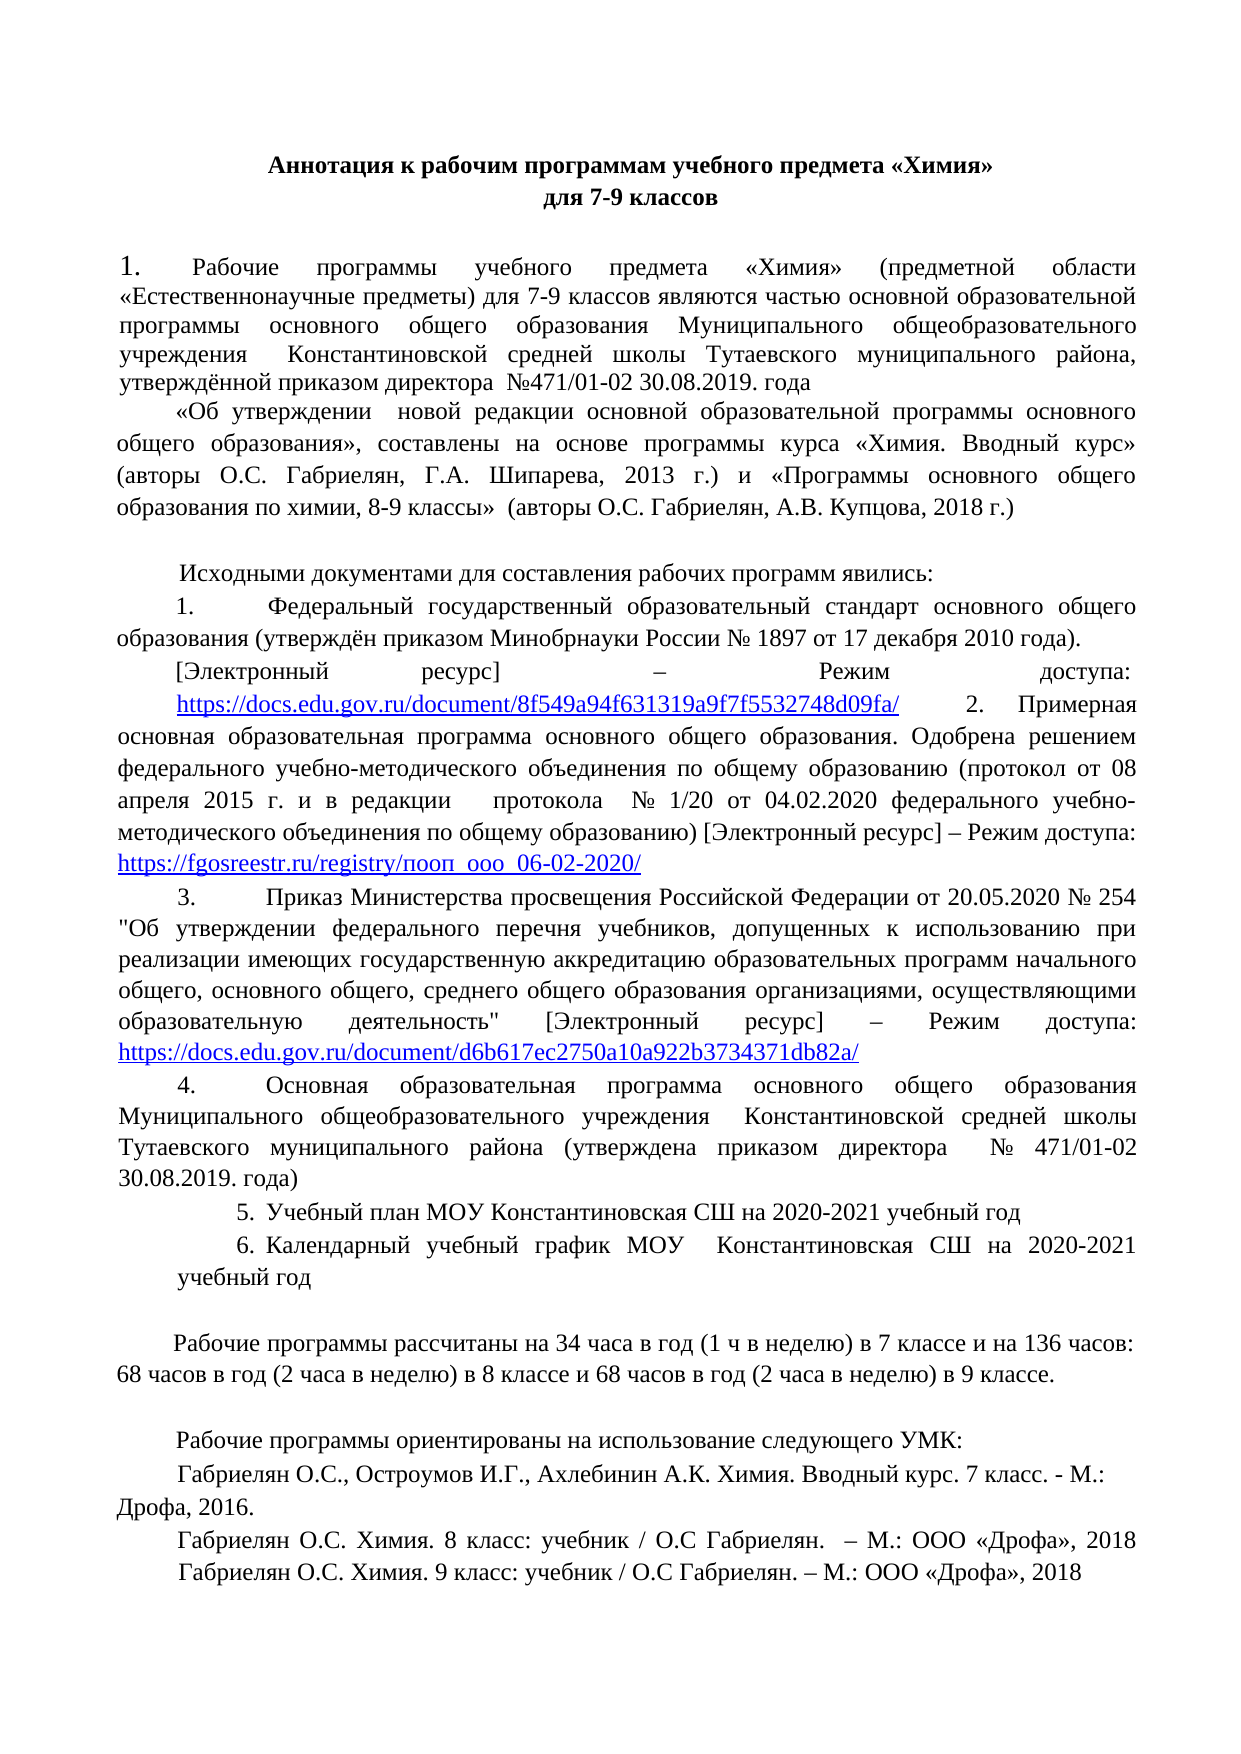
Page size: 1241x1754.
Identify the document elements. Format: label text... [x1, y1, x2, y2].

text Габриелян О.С. Химия. 8 класс: учебник / О.С Габриелян. – М.: ООО «Дрофа», 2018 Габриелян О.С. Химия. 9 класс: учебник / О.С Габриелян. – М.: ООО «Дрофа», 2018 [177, 1525, 1137, 1586]
list Учебный план МОУ Константиновская СШ на 2020-2021 учебный год [177, 1197, 1137, 1226]
text Рабочие программы рассчитаны на 34 часа в год (1 ч в неделю) в 7 классе и на 136 часов: 68 часов в год (2 часа в неделю) в 8 классе и 68 часов в год (2 часа в неделю) в 9 классе. [116, 1328, 1137, 1388]
text Габриелян О.С., Остроумов И.Г., Ахлебинин А.К. Химия. Вводный курс. 7 класс. - М.: [177, 1459, 1137, 1487]
text 1. Федеральный государственный образовательный стандарт основного общего образования (утверждён приказом Минобрнауки России № 1897 от 17 декабря 2010 года). [116, 591, 1137, 652]
list Приказ Министерства просвещения Российской Федерации от 20.05.2020 № 254 "Об утверждении федерального перечня учебников, допущенных к использованию при реализации имеющих государственную аккредитацию образовательных программ начального общего, основного общего, среднего общего образования организациями, осуществляющими образовательную деятельность" [Электронный ресурс] – Режим доступа: https://docs.edu.gov.ru/document/d6b617ec2750a10a922b3734371db82a/ [118, 882, 1137, 1066]
list Рабочие программы учебного предмета «Химия» (предметной области «Естественнонаучные предметы) для 7-9 классов являются частью основной образовательной программы основного общего образования Муниципального общеобразовательного учреждения Константиновской средней школы Тутаевского муниципального района, утверждённой приказом директора №471/01-02 30.08.2019. года [119, 248, 1137, 396]
text Исходными документами для составления рабочих программ явились: [116, 558, 1137, 587]
text Аннотация к рабочим программам учебного предмета «Химия» для 7-9 классов [250, 150, 1011, 211]
text Рабочие программы ориентированы на использование следующего УМК: [107, 1426, 1137, 1454]
text Дрофа, 2016. [116, 1492, 1137, 1521]
text «Об утверждении новой редакции основной образовательной программы основного общего образования», составлены на основе программы курса «Химия. Вводный курс» (авторы О.С. Габриелян, Г.А. Шипарева, 2013 г.) и «Программы основного общего образования по химии, 8-9 классы» (авторы О.С. Габриелян, А.В. Купцова, 2018 г.) [116, 396, 1137, 521]
text https://docs.edu.gov.ru/document/8f549a94f631319a9f7f5532748d09fa/ 2. Примерная основная образовательная программа основного общего образования. Одобрена решением федерального учебно-методического объединения по общему образованию (протокол от 08 апреля 2015 г. и в редакции протокола № 1/20 от 04.02.2020 федерального учебно-методического объединения по общему образованию) [Электронный ресурс] – Режим доступа: https://fgosreestr.ru/registry/пооп_ооо_06-02-2020/ [117, 689, 1137, 877]
text [Электронный ресурс] – Режим доступа: [116, 656, 1137, 685]
list Основная образовательная программа основного общего образования Муниципального общеобразовательного учреждения Константиновской средней школы Тутаевского муниципального района (утверждена приказом директора № 471/01-02 30.08.2019. года) [118, 1070, 1137, 1192]
list Календарный учебный график МОУ Константиновская СШ на 2020-2021 учебный год [177, 1230, 1137, 1291]
